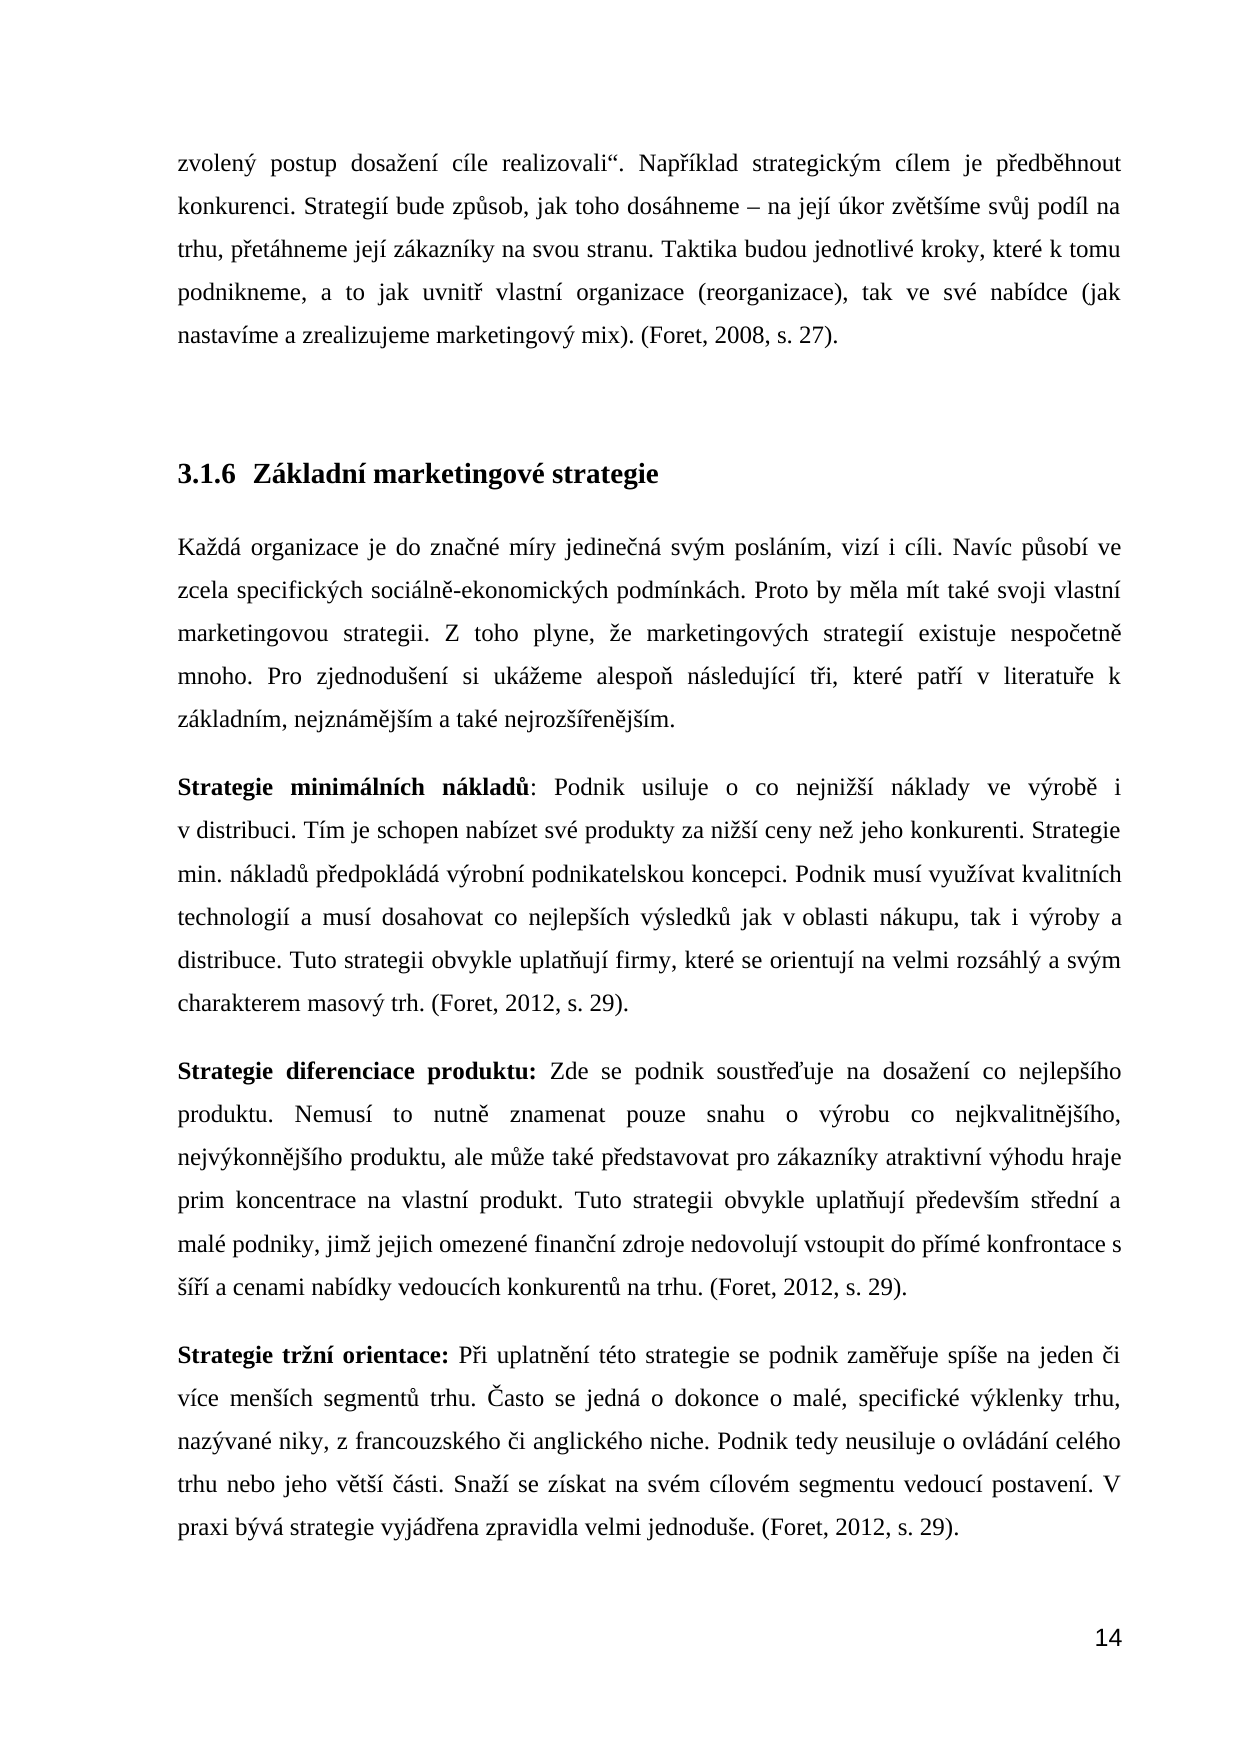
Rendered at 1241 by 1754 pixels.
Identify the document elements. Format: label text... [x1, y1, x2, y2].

text Strategie tržní orientace: Při uplatnění této strategie se podnik zaměřuje spíše na jeden či více menších segmentů trhu. Často se jedná o dokonce o malé, specifické výklenky trhu, nazývané niky, z francouzského či anglického niche. Podnik tedy neusiluje o ovládání celého trhu nebo jeho větší části. Snaží se získat na svém cílovém segmentu vedoucí postavení. V praxi bývá strategie vyjádřena zpravidla velmi jednoduše. (Foret, 2012, s. 29). [177, 1340, 1122, 1541]
subtitle Základní marketingové strategie [177, 456, 1122, 490]
text Každá organizace je do značné míry jedinečná svým posláním, vizí i cíli. Navíc působí ve zcela specifických sociálně-ekonomických podmínkách. Proto by měla mít také svoji vlastní marketingovou strategii. Z toho plyne, že marketingových strategií existuje nespočetně mnoho. Pro zjednodušení si ukážeme alespoň následující tři, které patří v literatuře k základním, nejznámějším a také nejrozšířenějším. [177, 532, 1122, 733]
text Strategie minimálních nákladů: Podnik usiluje o co nejnižší náklady ve výrobě i v distribuci. Tím je schopen nabízet své produkty za nižší ceny než jeho konkurenti. Strategie min. nákladů předpokládá výrobní podnikatelskou koncepci. Podnik musí využívat kvalitních technologií a musí dosahovat co nejlepších výsledků jak v oblasti nákupu, tak i výroby a distribuce. Tuto strategii obvykle uplatňují firmy, které se orientují na velmi rozsáhlý a svým charakterem masový trh. (Foret, 2012, s. 29). [177, 772, 1122, 1017]
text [177, 148, 1122, 349]
text Strategie diferenciace produktu: Zde se podnik soustřeďuje na dosažení co nejlepšího produktu. Nemusí to nutně znamenat pouze snahu o výrobu co nejkvalitnějšího, nejvýkonnějšího produktu, ale může také představovat pro zákazníky atraktivní výhodu hraje prim koncentrace na vlastní produkt. Tuto strategii obvykle uplatňují především střední a malé podniky, jimž jejich omezené finanční zdroje nedovolují vstoupit do přímé konfrontace s šíří a cenami nabídky vedoucích konkurentů na trhu. (Foret, 2012, s. 29). [177, 1056, 1122, 1301]
